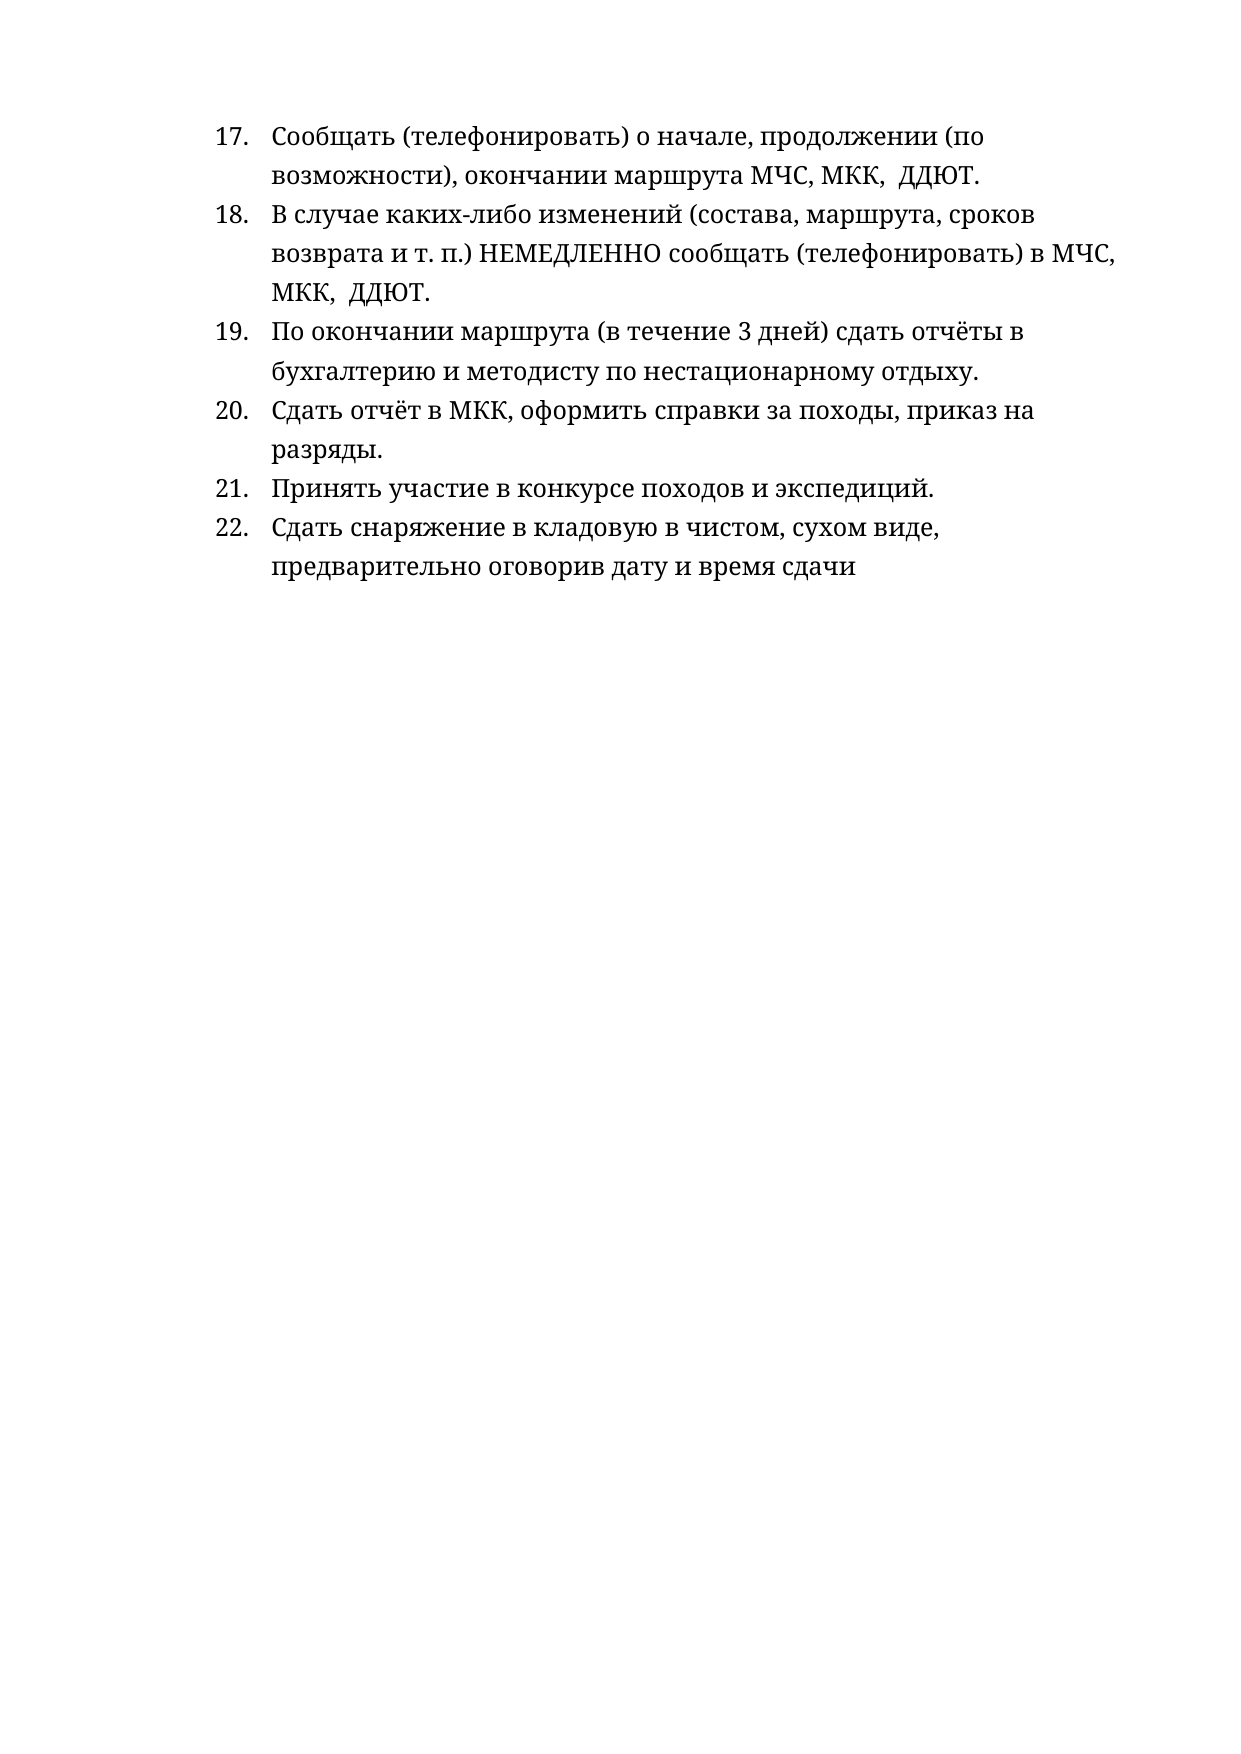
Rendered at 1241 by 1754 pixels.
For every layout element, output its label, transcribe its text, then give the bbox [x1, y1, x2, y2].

list Принять участие в конкурсе походов и экспедиций. [215, 471, 1152, 505]
list Сдать отчёт в МКК, оформить справки за походы, приказ на разряды. [215, 392, 1152, 466]
list Сдать снаряжение в кладовую в чистом, сухом виде, предварительно оговорив дату и время сдачи [215, 510, 1152, 583]
list По окончании маршрута (в течение 3 дней) сдать отчёты в бухгалтерию и методисту по нестационарному отдыху. [215, 314, 1152, 387]
list Сообщать (телефонировать) о начале, продолжении (по возможности), окончании маршрута МЧС, МКК, ДДЮТ. [215, 118, 1152, 191]
list В случае каких-либо изменений (состава, маршрута, сроков возврата и т. п.) НЕМЕДЛЕННО сообщать (телефонировать) в МЧС, МКК, ДДЮТ. [215, 196, 1152, 309]
